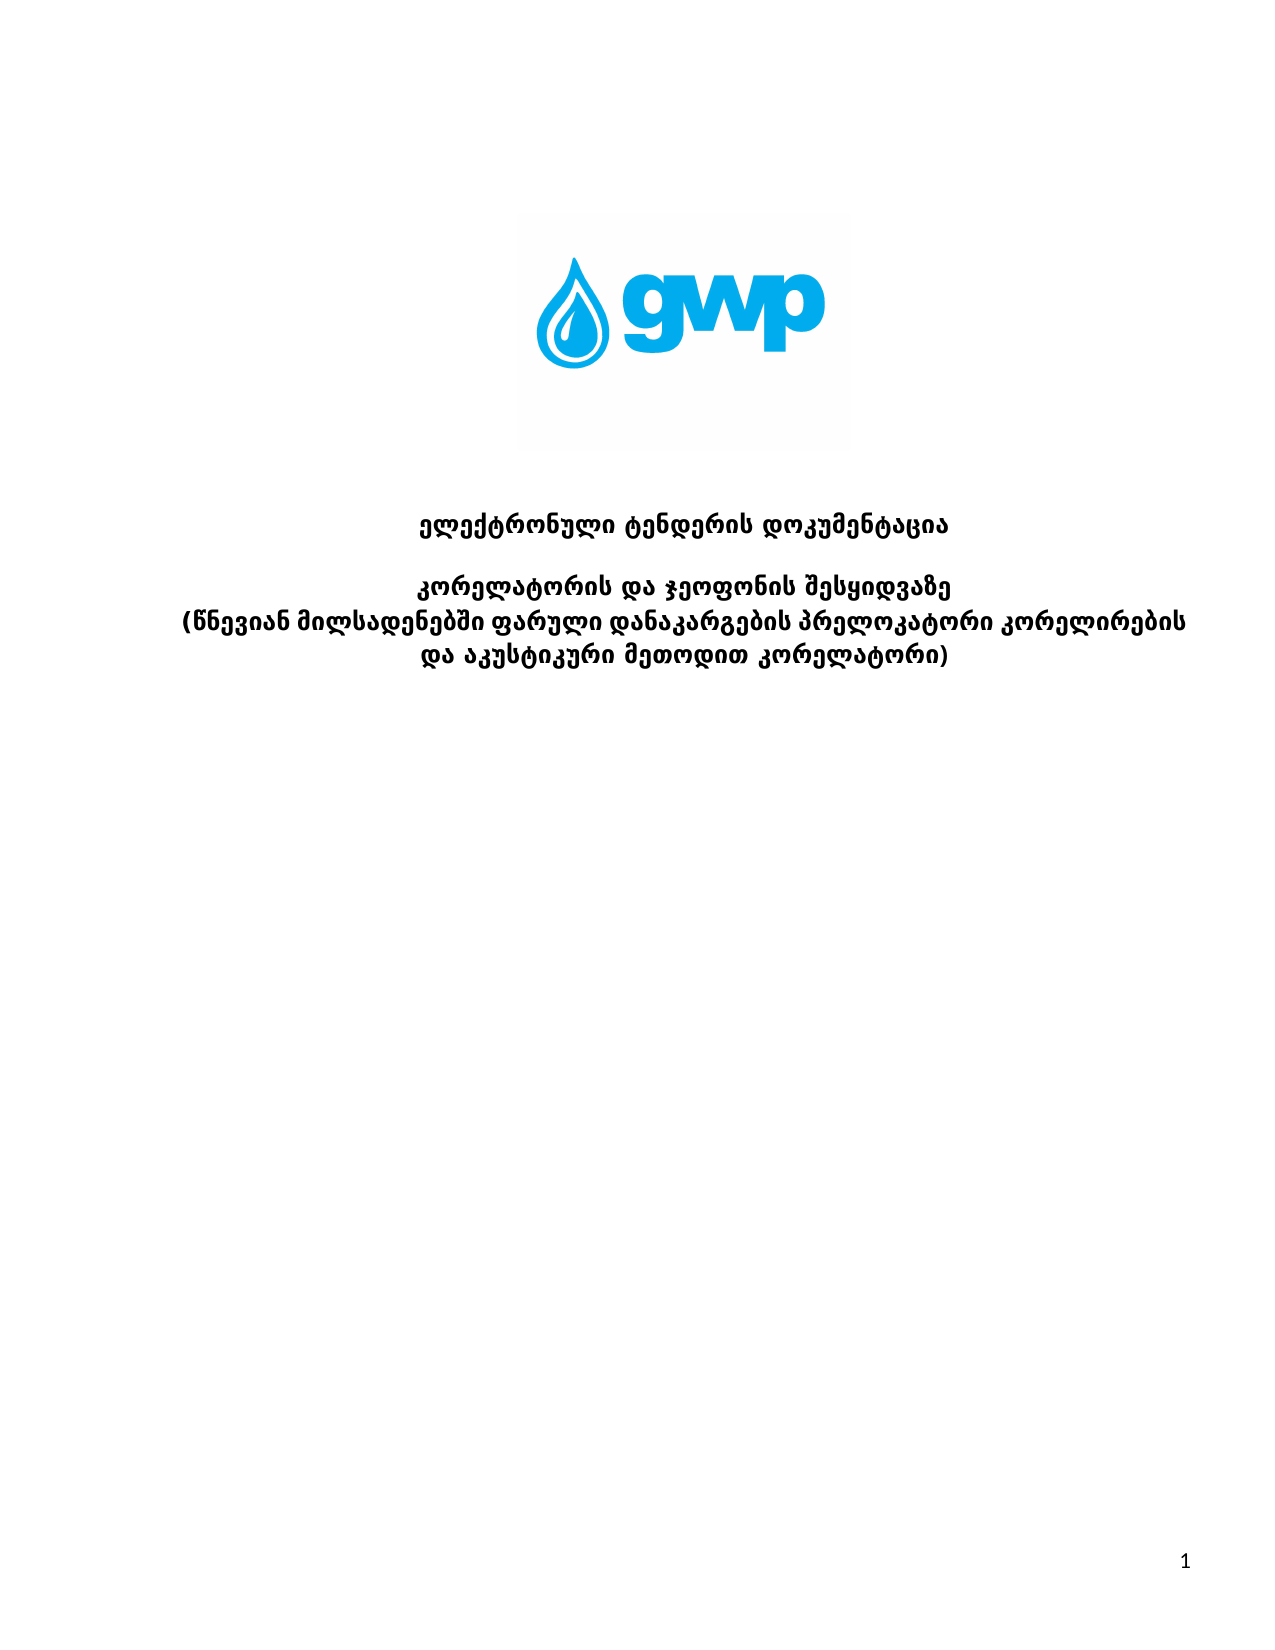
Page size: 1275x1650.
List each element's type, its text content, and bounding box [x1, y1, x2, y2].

picture [516, 213, 852, 451]
text ელექტრონული ტენდერის დოკუმენტაცია [177, 511, 1191, 540]
text კორელატორის და ჯეოფონის შესყიდვაზე [177, 569, 1191, 603]
text (წნევიან მილსადენებში ფარული დანაკარგების პრელოკატორი კორელირების და აკუსტიკური მეთოდით კორელატორი) [177, 603, 1191, 671]
